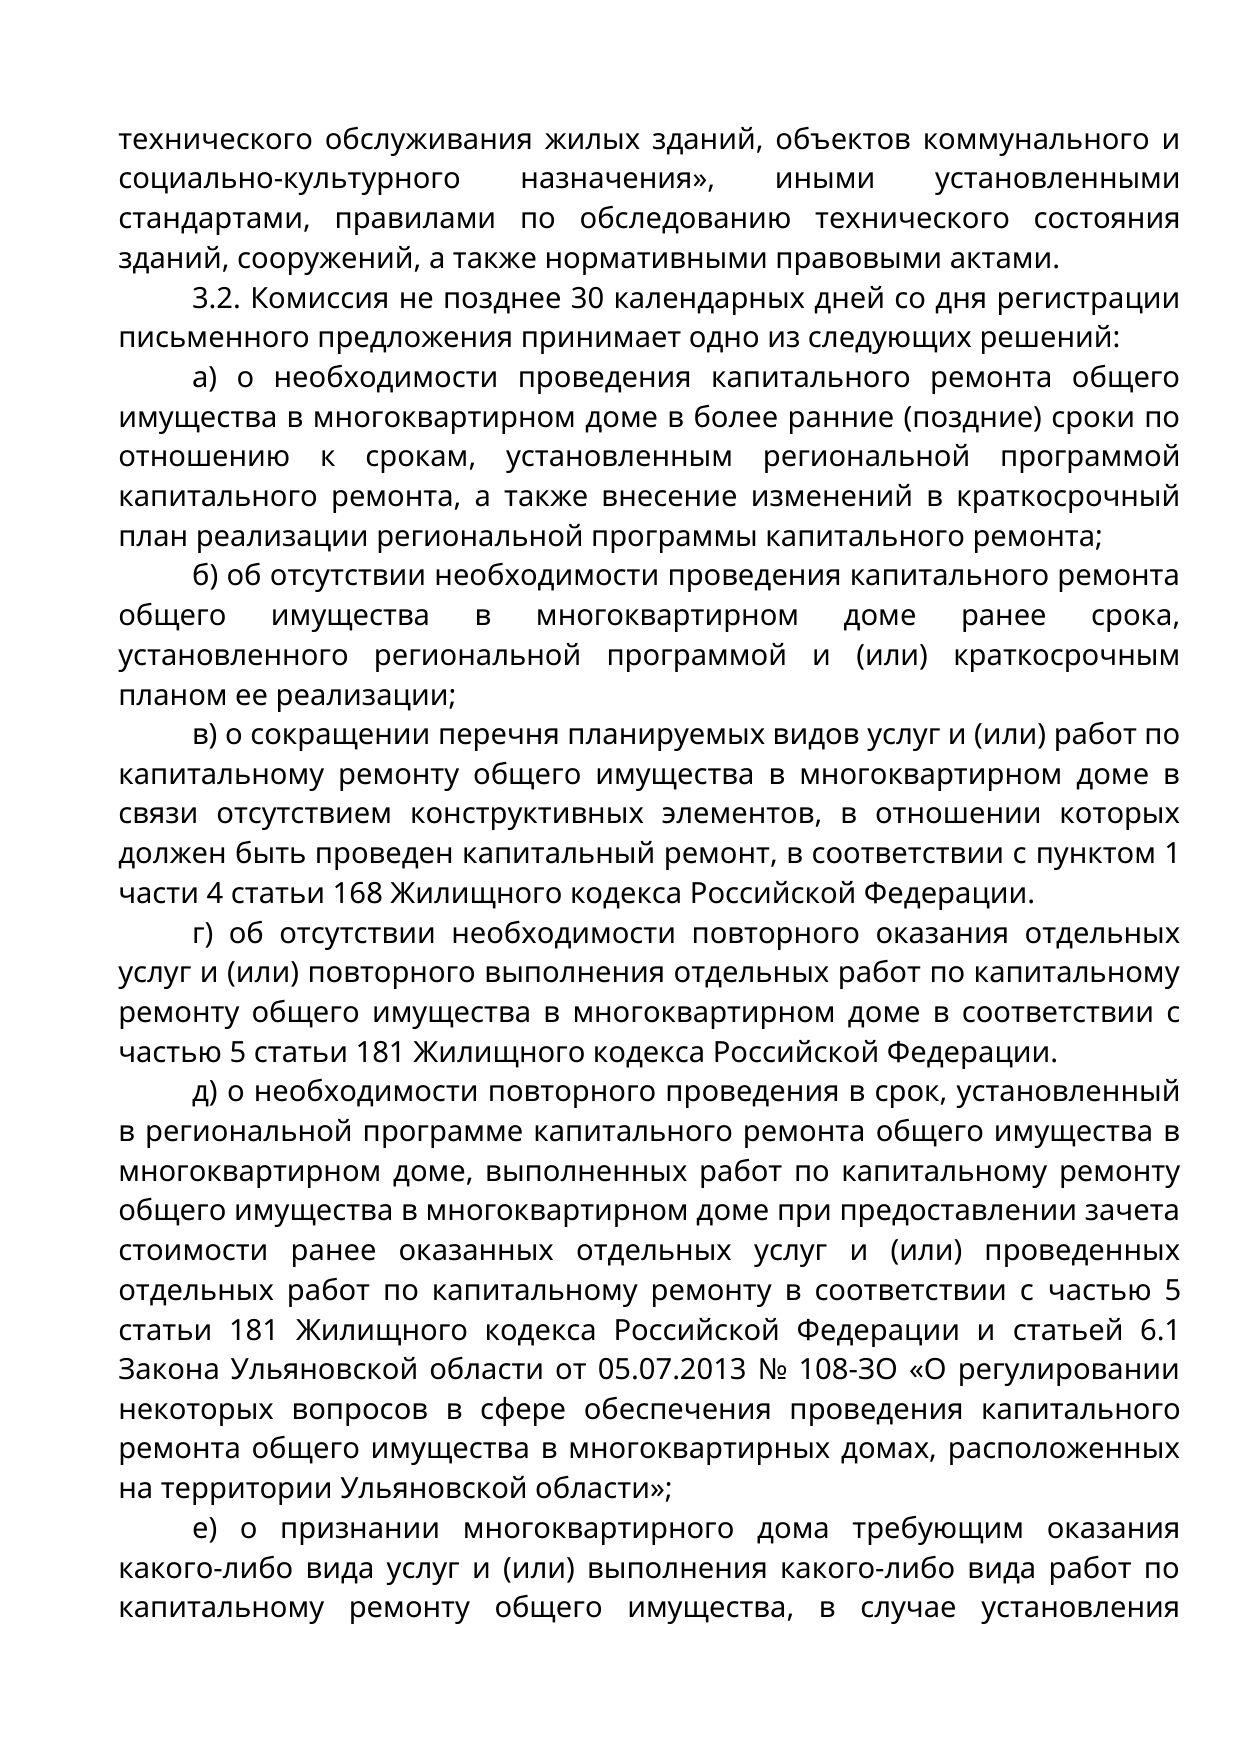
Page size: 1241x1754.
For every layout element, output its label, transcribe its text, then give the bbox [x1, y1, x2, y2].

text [118, 1507, 1181, 1626]
text г) об отсутствии необходимости повторного оказания отдельных услуг и (или) повторного выполнения отдельных работ по капитальному ремонту общего имущества в многоквартирном доме в соответствии с частью 5 статьи 181 Жилищного кодекса Российской Федерации. [118, 912, 1181, 1071]
text б) об отсутствии необходимости проведения капитального ремонта общего имущества в многоквартирном доме ранее срока, установленного региональной программой и (или) краткосрочным планом ее реализации; [118, 555, 1181, 713]
text в) о сокращении перечня планируемых видов услуг и (или) работ по капитальному ремонту общего имущества в многоквартирном доме в связи отсутствием конструктивных элементов, в отношении которых должен быть проведен капитальный ремонт, в соответствии с пунктом 1 части 4 статьи 168 Жилищного кодекса Российской Федерации. [118, 713, 1181, 912]
text а) о необходимости проведения капитального ремонта общего имущества в многоквартирном доме в более ранние (поздние) сроки по отношению к срокам, установленным региональной программой капитального ремонта, а также внесение изменений в краткосрочный план реализации региональной программы капитального ремонта; [118, 356, 1181, 555]
text 3.2. Комиссия не позднее 30 календарных дней со дня регистрации письменного предложения принимает одно из следующих решений: [118, 277, 1181, 356]
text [118, 118, 1181, 277]
text д) о необходимости повторного проведения в срок, установленный в региональной программе капитального ремонта общего имущества в многоквартирном доме, выполненных работ по капитальному ремонту общего имущества в многоквартирном доме при предоставлении зачета стоимости ранее оказанных отдельных услуг и (или) проведенных отдельных работ по капитальному ремонту в соответствии с частью 5 статьи 181 Жилищного кодекса Российской Федерации и статьей 6.1 Закона Ульяновской области от 05.07.2013 № 108-ЗО «О регулировании некоторых вопросов в сфере обеспечения проведения капитального ремонта общего имущества в многоквартирных домах, расположенных на территории Ульяновской области»; [118, 1071, 1181, 1507]
